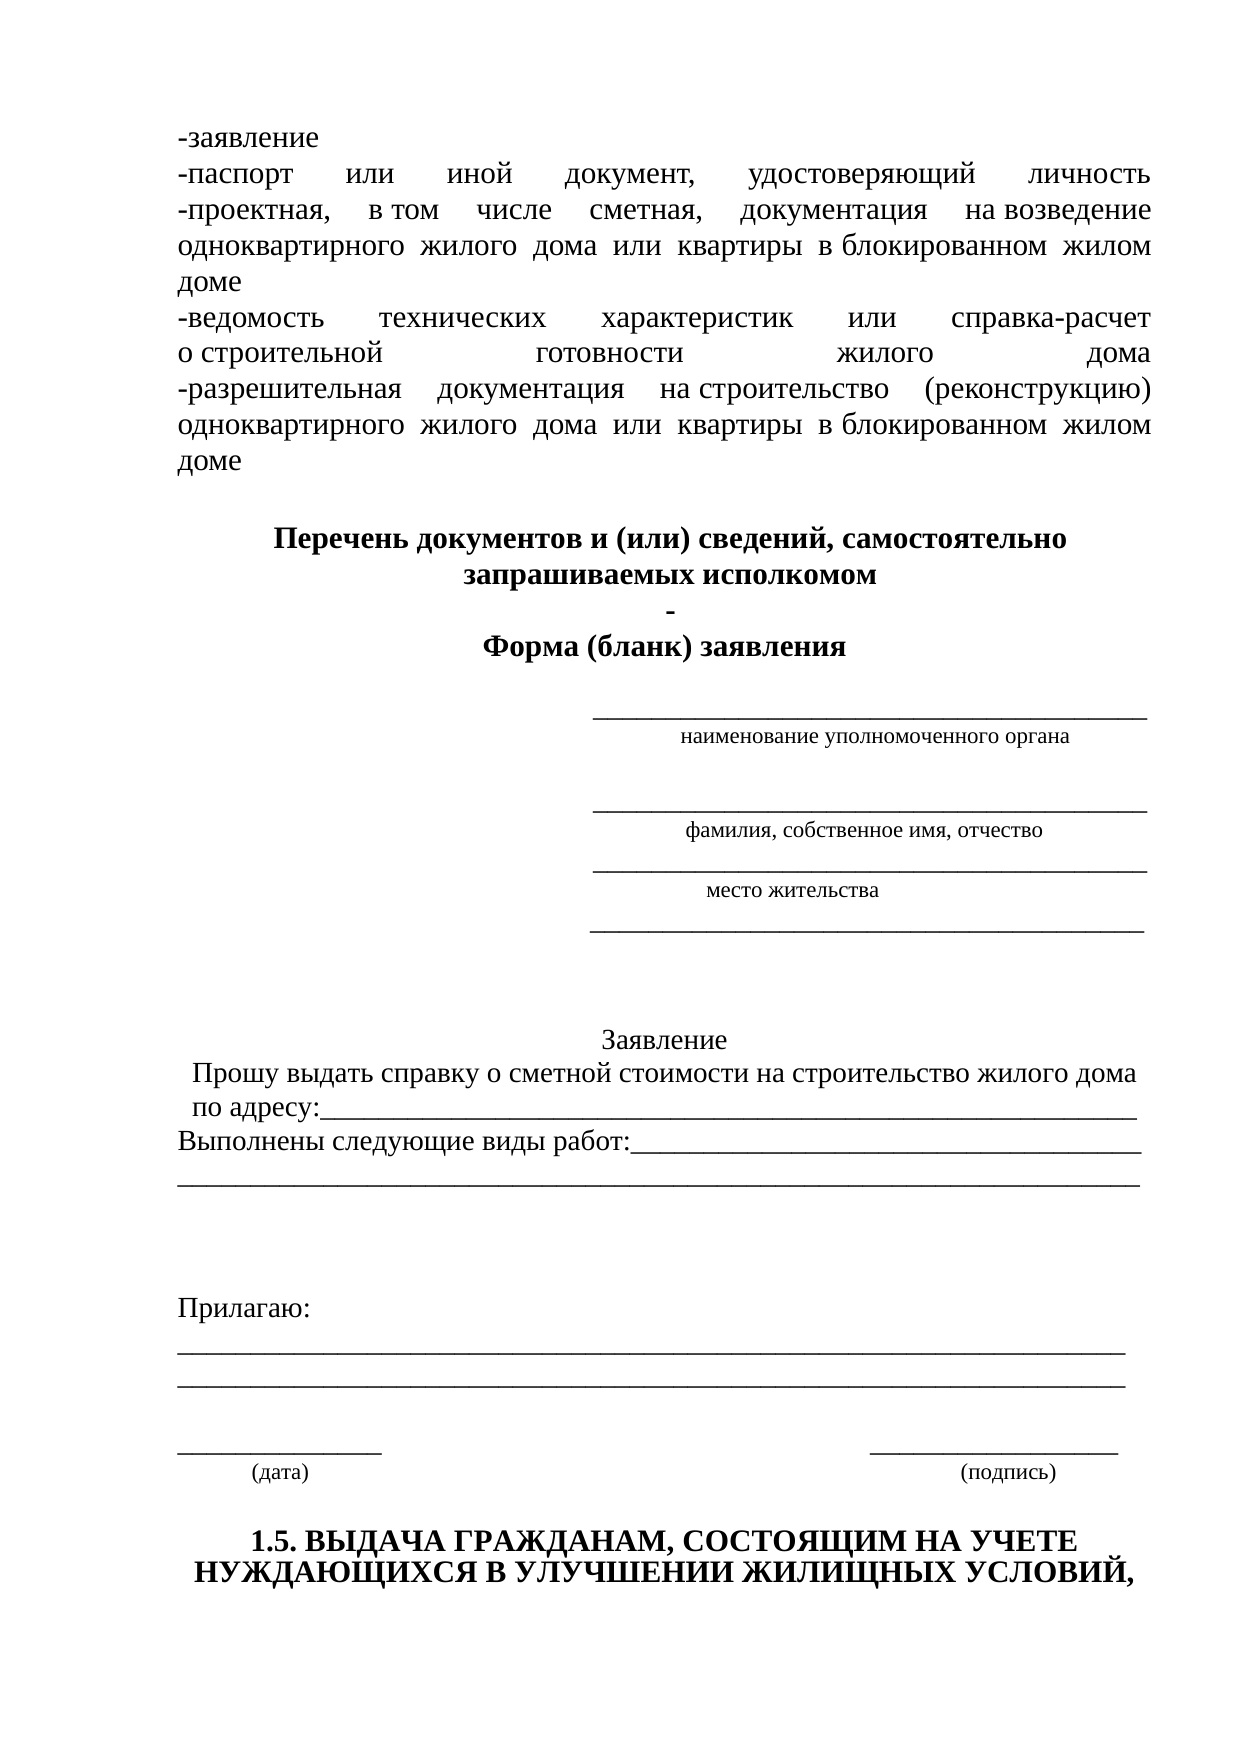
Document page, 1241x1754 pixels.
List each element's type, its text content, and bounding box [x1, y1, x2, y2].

text Прилагаю: [177, 1290, 1152, 1324]
text ______________ _________________ [177, 1424, 1152, 1458]
text (дата) (подпись) [177, 1458, 1152, 1484]
text фамилия, собственное имя, отчество [177, 816, 1152, 842]
text __________________________________________________________________ [177, 1156, 1152, 1190]
text ______________________________________ [177, 842, 1152, 876]
text _________________________________________________________________ [177, 1357, 1152, 1391]
text -заявление -паспорт или иной документ, удостоверяющий личность -проектная, в том числе сметная, документация на возведение одноквартирного жилого дома или квартиры в блокированном жилом доме -ведомость технических характеристик или справка-расчет о строительной готовности жилого дома -разрешительная документация на строительство (реконструкцию) одноквартирного жилого дома или квартиры в блокированном жилом доме [177, 118, 1152, 477]
text - [177, 591, 1163, 627]
text наименование уполномоченного органа [177, 723, 1152, 749]
text Форма (бланк) заявления [177, 627, 1152, 663]
text Прошу выдать справку о сметной стоимости на строительство жилого дома по адресу:________________________________________________________ [177, 1056, 1152, 1123]
text Выполнены следующие виды работ:___________________________________ [177, 1123, 1152, 1156]
text место жительства [177, 876, 1152, 902]
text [177, 1526, 1152, 1589]
text Перечень документов и (или) сведений, самостоятельно запрашиваемых исполкомом [177, 519, 1163, 591]
text Заявление [177, 1022, 1152, 1056]
text ______________________________________ [177, 902, 1152, 936]
text ______________________________________ [177, 689, 1152, 723]
text ______________________________________ [177, 782, 1152, 816]
text _________________________________________________________________ [177, 1324, 1152, 1357]
